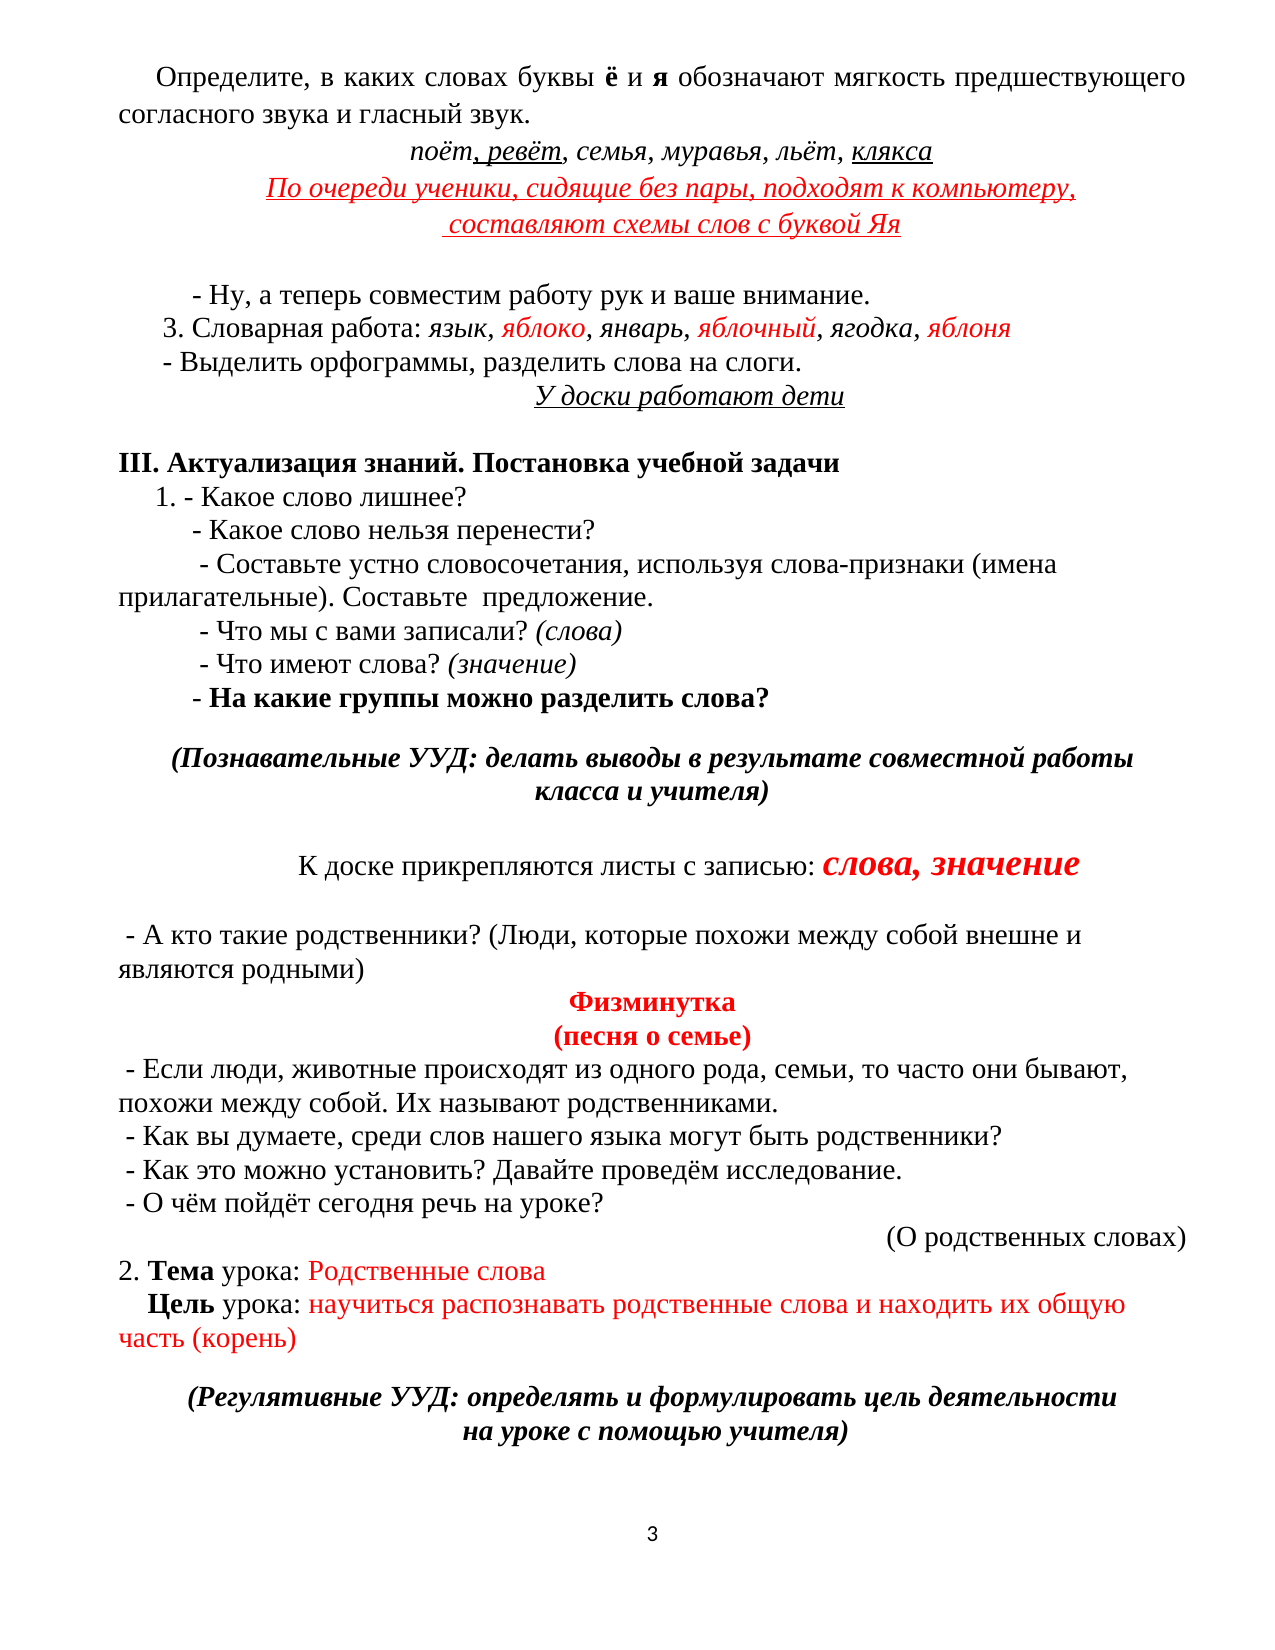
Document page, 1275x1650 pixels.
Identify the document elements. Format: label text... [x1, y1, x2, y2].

text (О родственных словах) [118, 1219, 1186, 1253]
text (Регулятивные УУД: определять и формулировать цель деятельности [118, 1379, 1186, 1413]
text Определите, в каких словах буквы ё и я обозначают мягкость предшествующего согласного звука и гласный звук. [118, 59, 1186, 129]
text - О чём пойдёт сегодня речь на уроке? [118, 1186, 1186, 1219]
text (песня о семье) [118, 1018, 1186, 1051]
text III. Актуализация знаний. Постановка учебной задачи [118, 445, 1186, 479]
text поёт, ревёт, семья, муравья, льёт, клякса [118, 133, 1186, 166]
text 3. Словарная работа: язык, яблоко, январь, яблочный, ягодка, яблоня [118, 311, 1186, 344]
text - Ну, а теперь совместим работу рук и ваше внимание. [118, 277, 1186, 311]
text К доске прикрепляются листы с записью: слова, значение [118, 841, 1186, 884]
text - Составьте устно словосочетания, используя слова-признаки (имена прилагательные). Составьте предложение. [118, 546, 1186, 613]
text 2. Тема урока: Родственные слова [118, 1253, 1186, 1286]
text Физминутка [118, 984, 1186, 1018]
text - На какие группы можно разделить слова? [118, 680, 1186, 713]
text - Что имеют слова? (значение) [118, 646, 1186, 680]
text - Как это можно установить? Давайте проведём исследование. [118, 1152, 1186, 1186]
text составляют схемы слов с буквой Яя [118, 207, 1186, 240]
text - Что мы с вами записали? (слова) [118, 613, 1186, 646]
text - Какое слово нельзя перенести? [118, 512, 1186, 546]
text - Выделить орфограммы, разделить слова на слоги. [118, 344, 1186, 378]
text - Если люди, животные происходят из одного рода, семьи, то часто они бывают, похожи между собой. Их называют родственниками. [118, 1051, 1186, 1118]
text Цель урока: научиться распознавать родственные слова и находить их общую часть (корень) [118, 1286, 1186, 1353]
text - Как вы думаете, среди слов нашего языка могут быть родственники? [118, 1118, 1186, 1152]
text (Познавательные УУД: делать выводы в результате совместной работы [118, 740, 1186, 773]
text 1. - Какое слово лишнее? [118, 479, 1186, 512]
text По очереди ученики, сидящие без пары, подходят к компьютеру, [118, 170, 1186, 203]
text класса и учителя) [118, 773, 1186, 807]
text У доски работают дети [118, 378, 1186, 411]
text на уроке с помощью учителя) [118, 1413, 1186, 1447]
text - А кто такие родственники? (Люди, которые похожи между собой внешне и являются родными) [118, 917, 1186, 984]
